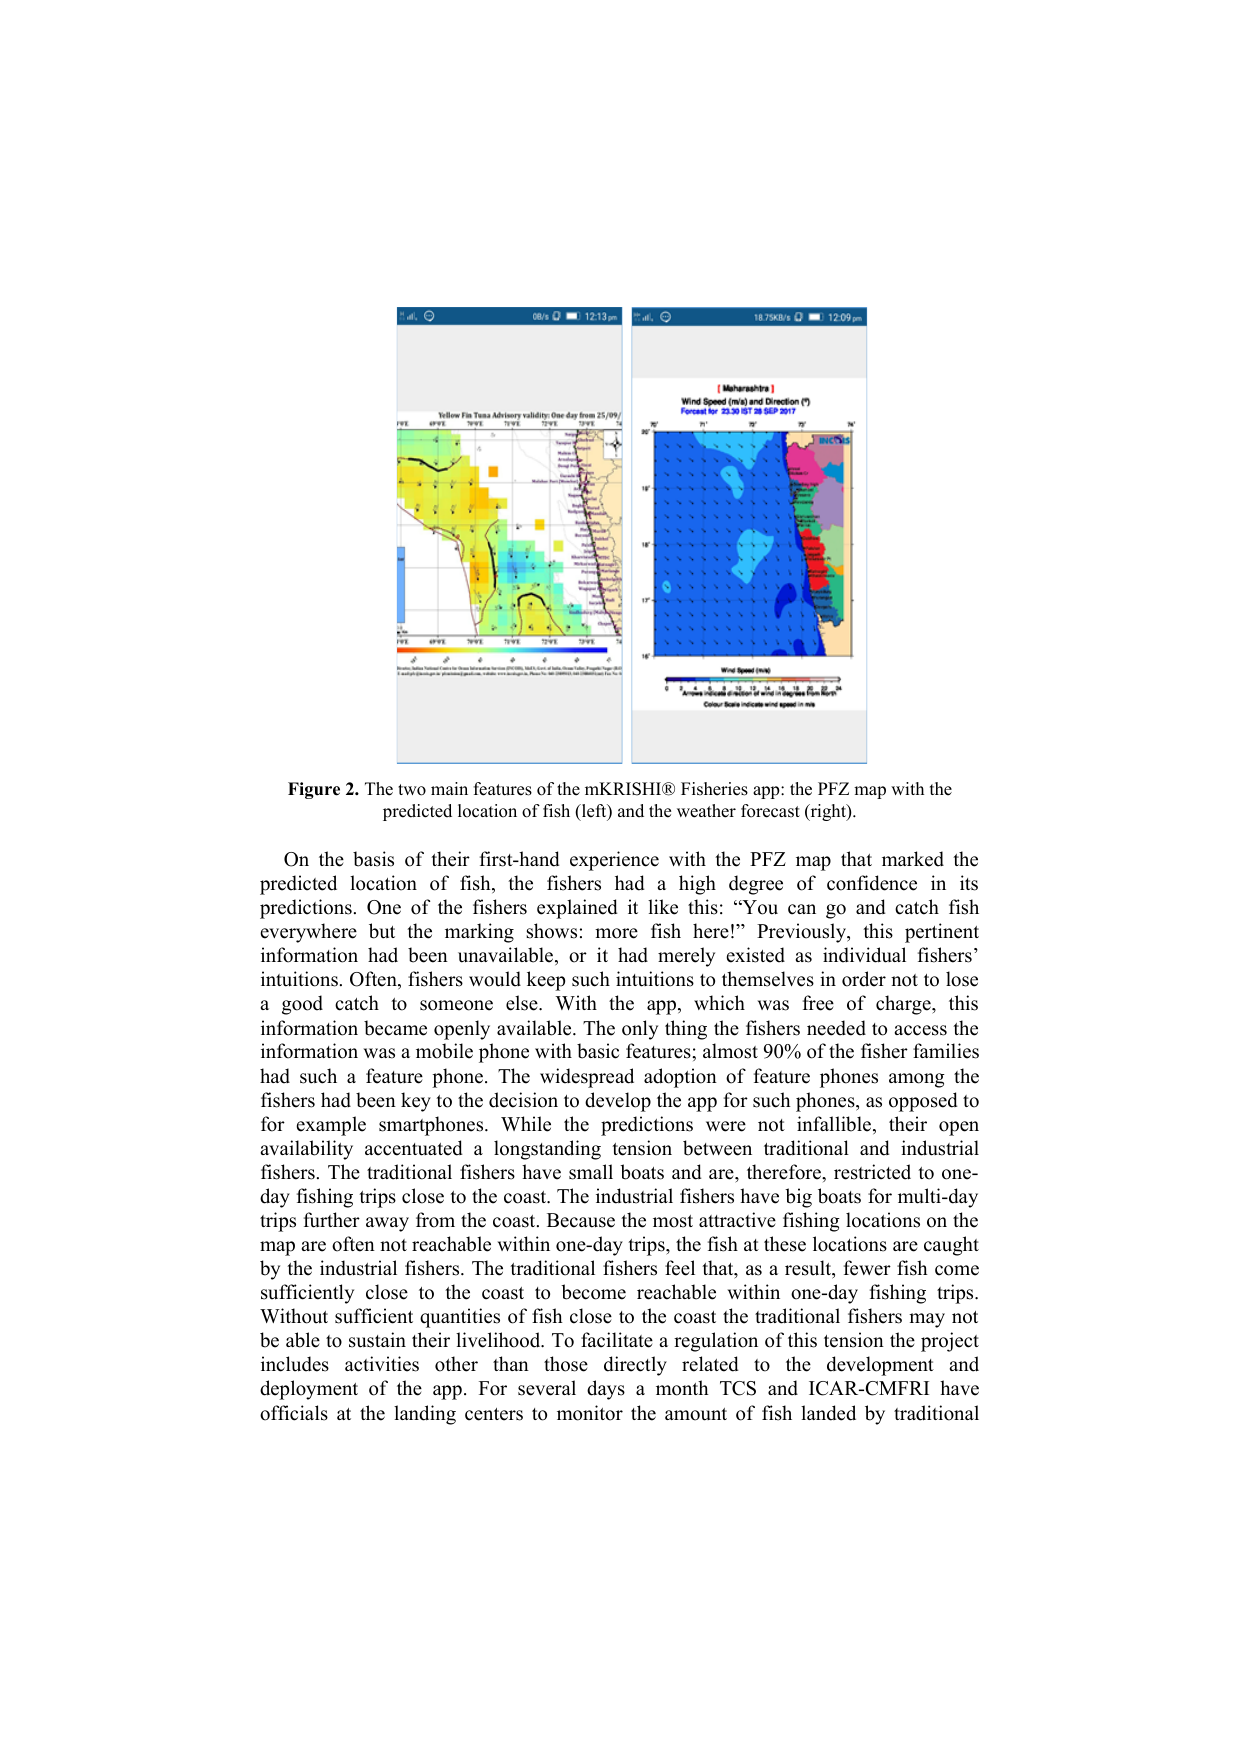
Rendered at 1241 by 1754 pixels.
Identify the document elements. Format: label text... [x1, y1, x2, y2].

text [260, 847, 980, 1424]
picture [631, 307, 868, 764]
text Figure 2. The two main features of the mKRISHI® Fisheries app: the PFZ map with the predicted location of fish (left) and the weather forecast (right). [260, 776, 980, 822]
picture [396, 307, 623, 764]
